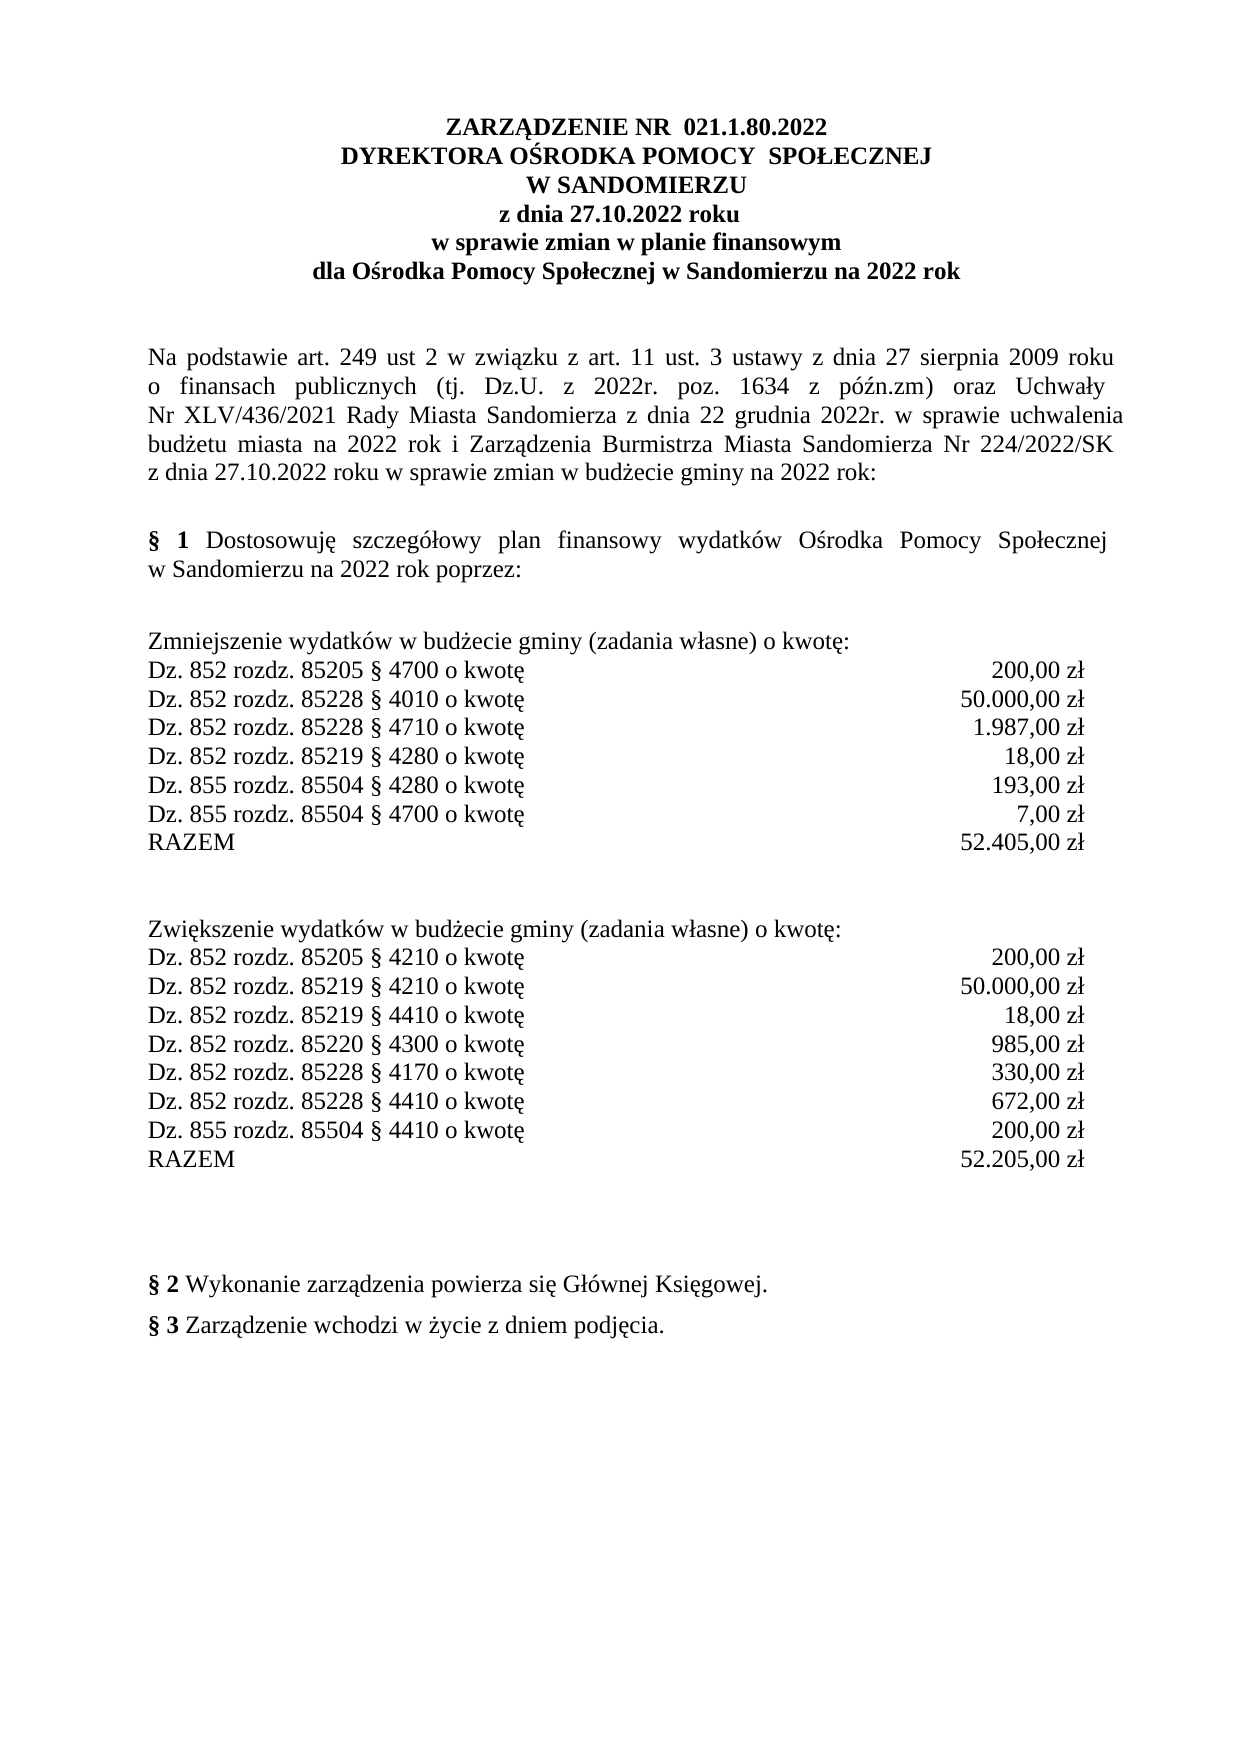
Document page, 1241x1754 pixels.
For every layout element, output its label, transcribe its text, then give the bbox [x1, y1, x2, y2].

text § 2 Wykonanie zarządzenia powierza się Głównej Księgowej. [148, 1269, 1125, 1298]
text Dz. 852 rozdz. 85219 § 4210 o kwotę 50.000,00 zł [148, 971, 1125, 1000]
text Dz. 852 rozdz. 85220 § 4300 o kwotę 985,00 zł [148, 1029, 1125, 1057]
text z dnia 27.10.2022 roku [369, 199, 1125, 227]
text RAZEM 52.405,00 zł [148, 827, 1125, 856]
text Dz. 852 rozdz. 85205 § 4700 o kwotę 200,00 zł [148, 655, 1125, 684]
text Zmniejszenie wydatków w budżecie gminy (zadania własne) o kwotę: [148, 626, 1125, 655]
text Dz. 852 rozdz. 85219 § 4410 o kwotę 18,00 zł [148, 1000, 1125, 1029]
text Dz. 855 rozdz. 85504 § 4410 o kwotę 200,00 zł [148, 1115, 1125, 1144]
text Dz. 855 rozdz. 85504 § 4700 o kwotę 7,00 zł [148, 799, 1125, 827]
text Dz. 852 rozdz. 85219 § 4280 o kwotę 18,00 zł [148, 741, 1125, 770]
text Dz. 852 rozdz. 85228 § 4170 o kwotę 330,00 zł [148, 1057, 1125, 1086]
text Dz. 852 rozdz. 85228 § 4710 o kwotę 1.987,00 zł [148, 712, 1125, 741]
text ZARZĄDZENIE NR 021.1.80.2022 [148, 112, 1125, 141]
text § 3 Zarządzenie wchodzi w życie z dniem podjęcia. [148, 1311, 1125, 1339]
text dla Ośrodka Pomocy Społecznej w Sandomierzu na 2022 rok [148, 256, 1125, 285]
text DYREKTORA OŚRODKA POMOCY SPOŁECZNEJ [148, 141, 1125, 170]
text Dz. 855 rozdz. 85504 § 4280 o kwotę 193,00 zł [148, 770, 1125, 799]
text Dz. 852 rozdz. 85228 § 4010 o kwotę 50.000,00 zł [148, 684, 1125, 712]
text Zwiększenie wydatków w budżecie gminy (zadania własne) o kwotę: [148, 914, 1125, 942]
text w sprawie zmian w planie finansowym [148, 227, 1125, 256]
text RAZEM 52.205,00 zł [148, 1144, 1125, 1172]
text § 1 Dostosowuję szczegółowy plan finansowy wydatków Ośrodka Pomocy Społecznej w Sandomierzu na 2022 rok poprzez: [148, 526, 1125, 583]
text W SANDOMIERZU [148, 170, 1125, 199]
text Dz. 852 rozdz. 85205 § 4210 o kwotę 200,00 zł [148, 942, 1125, 971]
text Na podstawie art. 249 ust 2 w związku z art. 11 ust. 3 ustawy z dnia 27 sierpnia 2009 roku o finansach publicznych (tj. Dz.U. z 2022r. poz. 1634 z późn.zm) oraz Uchwały Nr XLV/436/2021 Rady Miasta Sandomierza z dnia 22 grudnia 2022r. w sprawie uchwalenia budżetu miasta na 2022 rok i Zarządzenia Burmistrza Miasta Sandomierza Nr 224/2022/SK z dnia 27.10.2022 roku w sprawie zmian w budżecie gminy na 2022 rok: [148, 342, 1125, 486]
text Dz. 852 rozdz. 85228 § 4410 o kwotę 672,00 zł [148, 1086, 1125, 1115]
